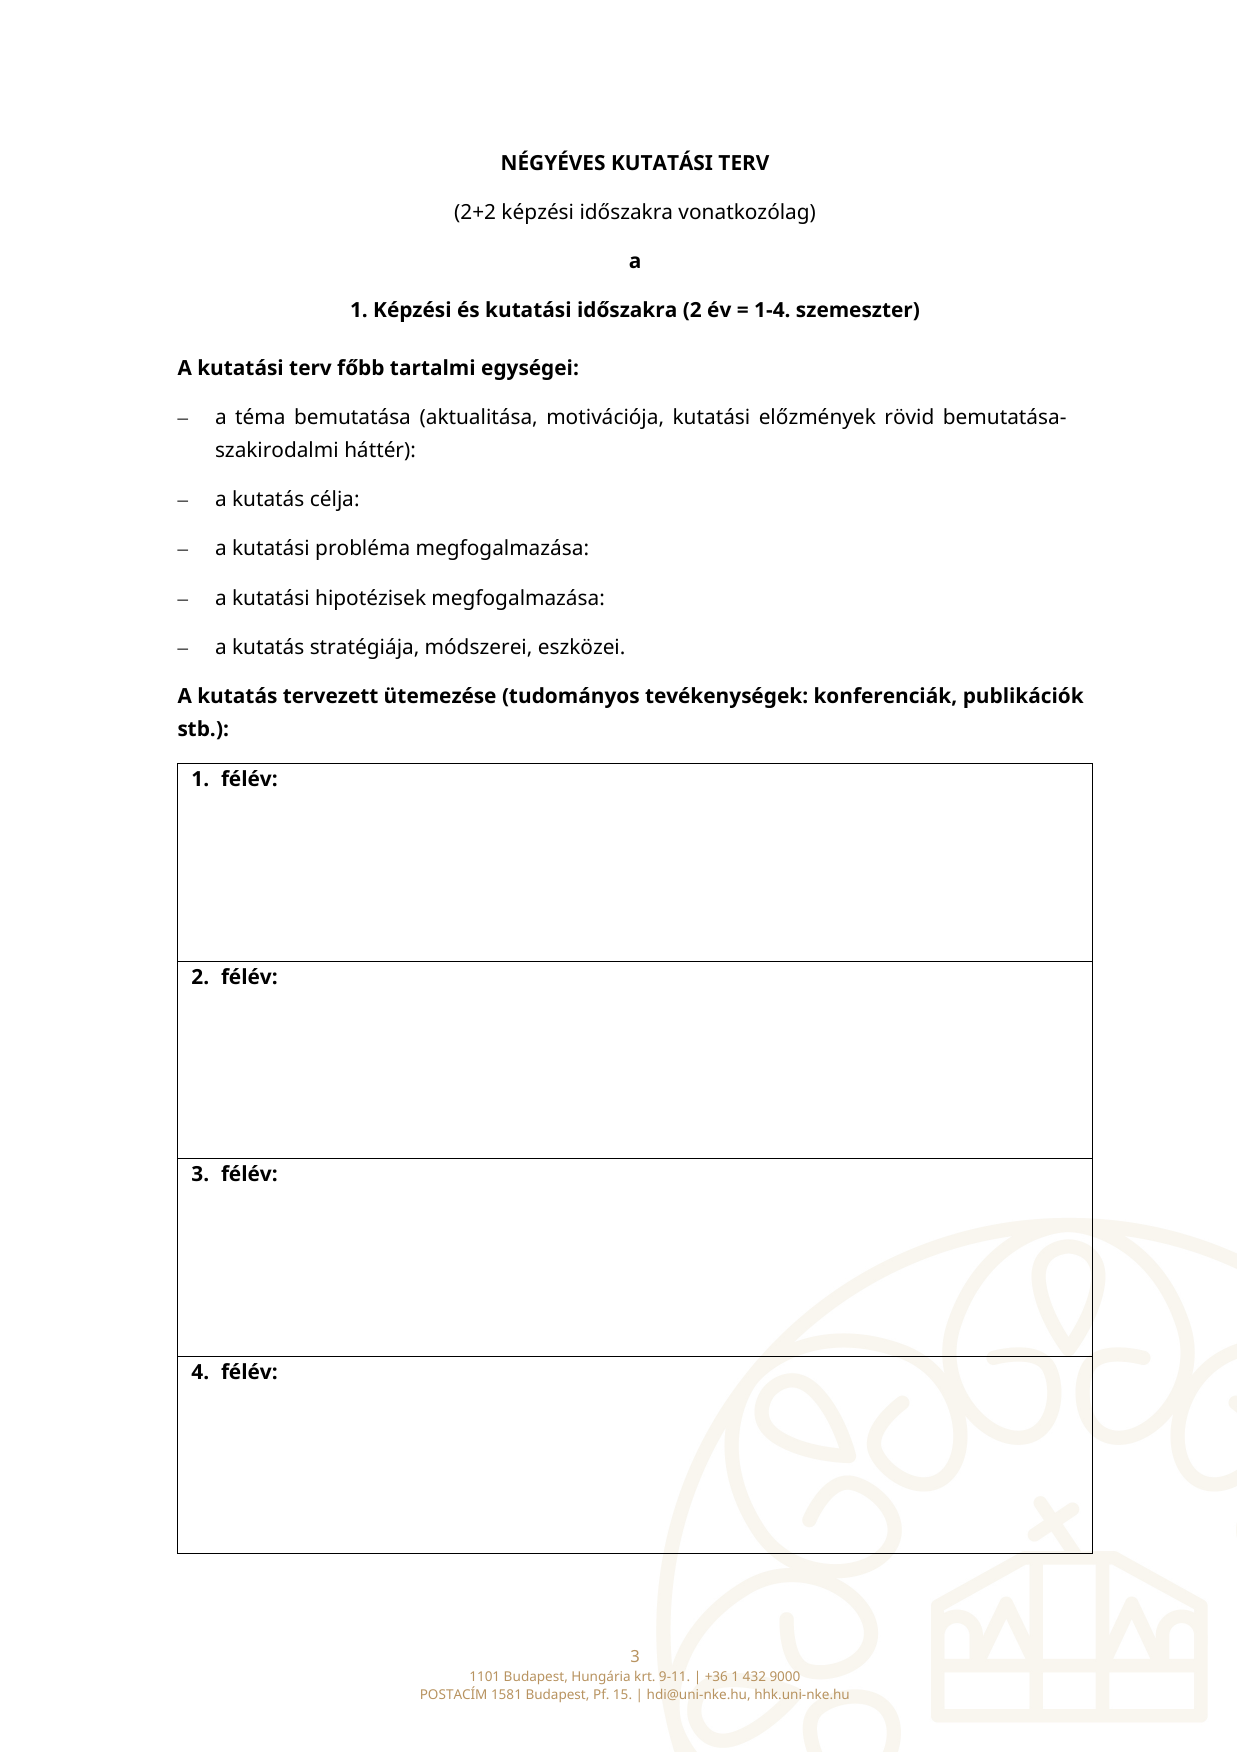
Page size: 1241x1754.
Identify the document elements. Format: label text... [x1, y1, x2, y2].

list a kutatási hipotézisek megfogalmazása: [177, 583, 1068, 611]
text (2+2 képzési időszakra vonatkozólag) [177, 197, 1092, 225]
text A kutatás tervezett ütemezése (tudományos tevékenységek: konferenciák, publikációk stb.): [177, 681, 1092, 742]
list a téma bemutatása (aktualitása, motivációja, kutatási előzmények rövid bemutatása-szakirodalmi háttér): [177, 402, 1068, 463]
list a kutatási probléma megfogalmazása: [177, 533, 1068, 562]
table_cell félév: [178, 1357, 1092, 1553]
table_cell félév: [178, 1159, 1092, 1356]
text a [177, 246, 1092, 275]
table_cell félév: [178, 962, 1092, 1158]
table_header félév: [178, 764, 1092, 961]
picture [0, 121, 1237, 1752]
list a kutatás célja: [177, 484, 1068, 513]
list a kutatás stratégiája, módszerei, eszközei. [177, 632, 1068, 661]
text NÉGYÉVES KUTATÁSI TERV [177, 148, 1092, 176]
text 1. Képzési és kutatási időszakra (2 év = 1-4. szemeszter) [177, 296, 1092, 324]
text A kutatási terv főbb tartalmi egységei: [177, 353, 1092, 382]
